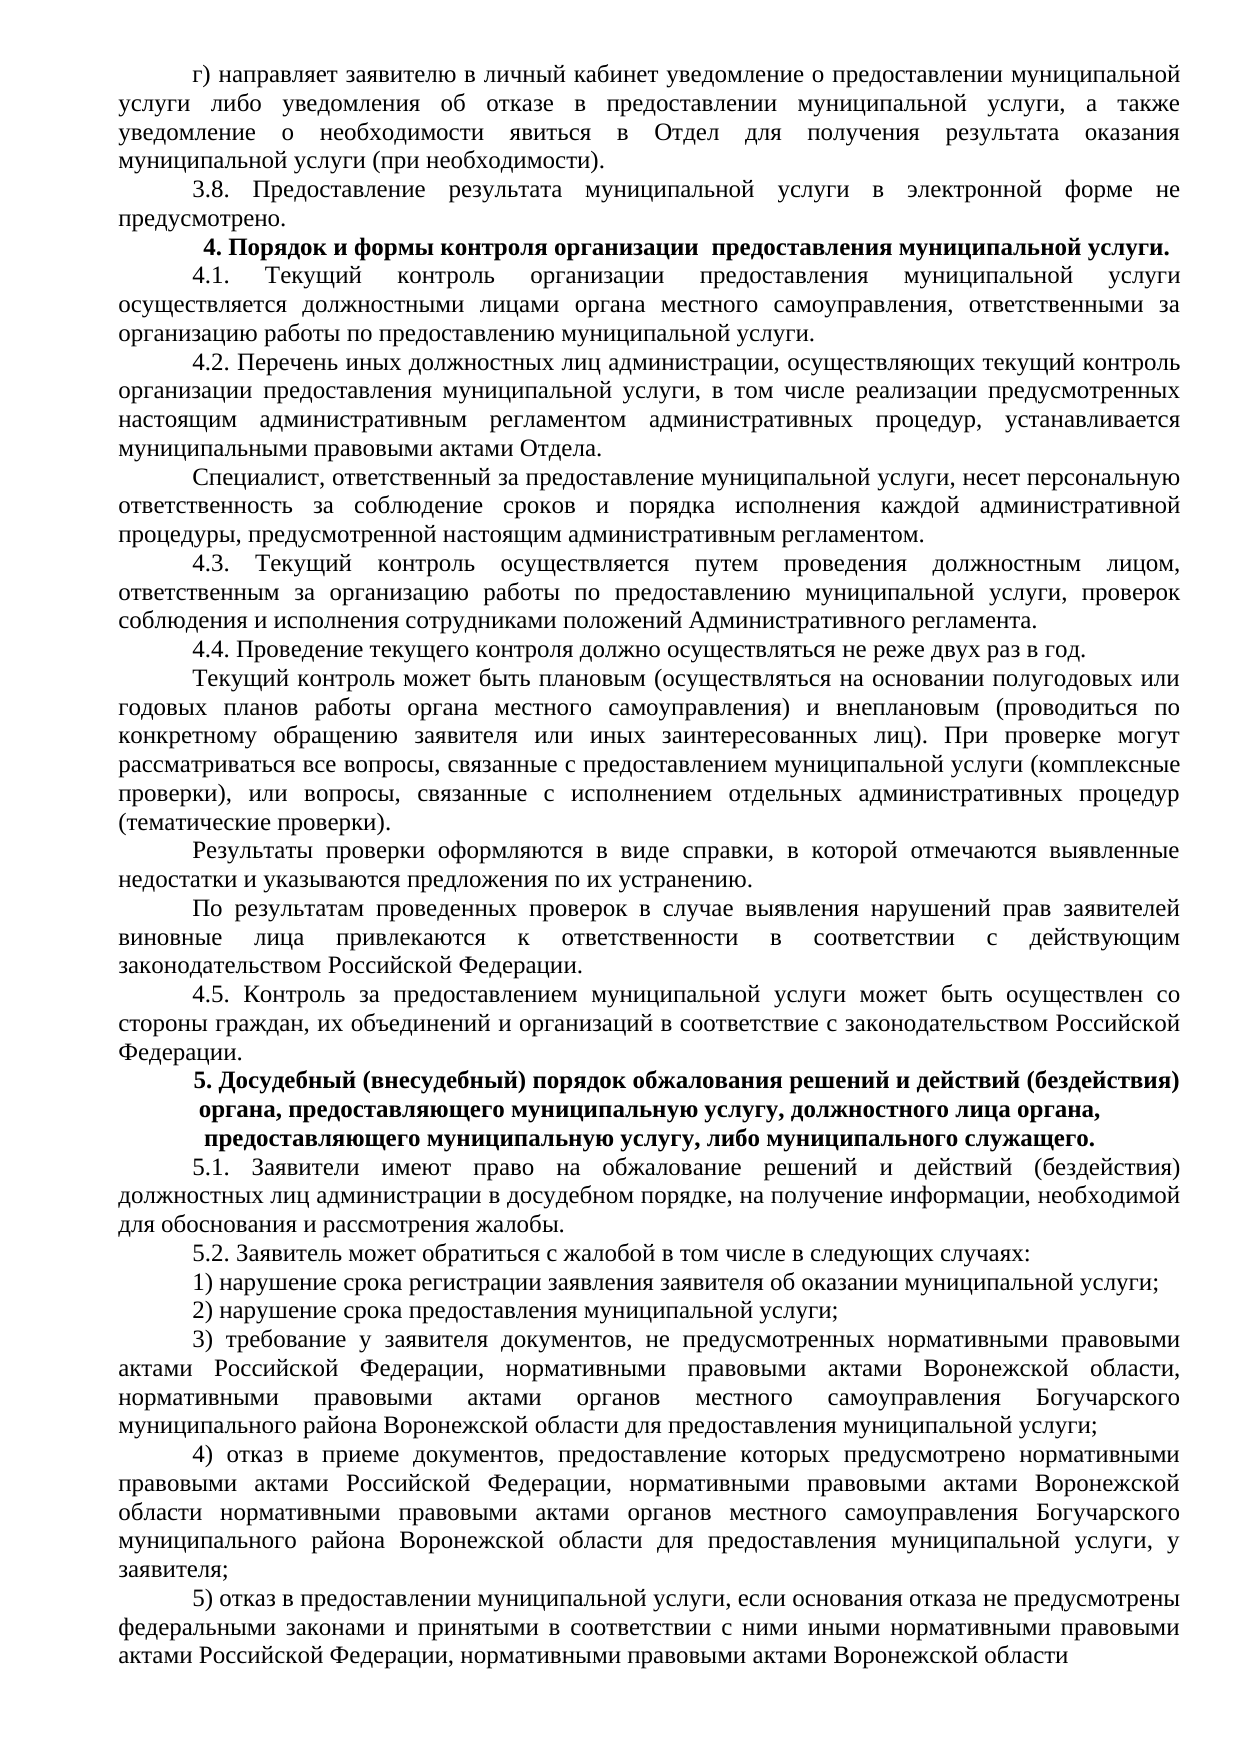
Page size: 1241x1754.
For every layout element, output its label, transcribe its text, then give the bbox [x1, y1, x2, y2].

text 1) нарушение срока регистрации заявления заявителя об оказании муниципальной услуги; [118, 1267, 1181, 1295]
text Специалист, ответственный за предоставление муниципальной услуги, несет персональную ответственность за соблюдение сроков и порядка исполнения каждой административной процедуры, предусмотренной настоящим административным регламентом. [118, 462, 1181, 548]
text 4.1. Текущий контроль организации предоставления муниципальной услуги осуществляется должностными лицами органа местного самоуправления, ответственными за организацию работы по предоставлению муниципальной услуги. [118, 260, 1181, 347]
text 4) отказ в приеме документов, предоставление которых предусмотрено нормативными правовыми актами Российской Федерации, нормативными правовыми актами Воронежской области нормативными правовыми актами органов местного самоуправления Богучарского муниципального района Воронежской области для предоставления муниципальной услуги, у заявителя; [118, 1439, 1181, 1583]
text 4. Порядок и формы контроля организации предоставления муниципальной услуги. [118, 232, 1181, 260]
text По результатам проведенных проверок в случае выявления нарушений прав заявителей виновные лица привлекаются к ответственности в соответствии с действующим законодательством Российской Федерации. [118, 893, 1181, 979]
text 4.2. Перечень иных должностных лиц администрации, осуществляющих текущий контроль организации предоставления муниципальной услуги, в том числе реализации предусмотренных настоящим административным регламентом административных процедур, устанавливается муниципальными правовыми актами Отдела. [118, 347, 1181, 462]
text Текущий контроль может быть плановым (осуществляться на основании полугодовых или годовых планов работы органа местного самоуправления) и внеплановым (проводиться по конкретному обращению заявителя или иных заинтересованных лиц). При проверке могут рассматриваться все вопросы, связанные с предоставлением муниципальной услуги (комплексные проверки), или вопросы, связанные с исполнением отдельных административных процедур (тематические проверки). [118, 663, 1181, 835]
text 5. Досудебный (внесудебный) порядок обжалования решений и действий (бездействия) органа, предоставляющего муниципальную услугу, должностного лица органа, предоставляющего муниципальную услугу, либо муниципального служащего. [118, 1065, 1181, 1152]
text Результаты проверки оформляются в виде справки, в которой отмечаются выявленные недостатки и указываются предложения по их устранению. [118, 835, 1181, 893]
text 2) нарушение срока предоставления муниципальной услуги; [118, 1295, 1181, 1324]
text 5) отказ в предоставлении муниципальной услуги, если основания отказа не предусмотрены федеральными законами и принятыми в соответствии с ними иными нормативными правовыми актами Российской Федерации, нормативными правовыми актами Воронежской области [118, 1583, 1181, 1669]
text 3) требование у заявителя документов, не предусмотренных нормативными правовыми актами Российской Федерации, нормативными правовыми актами Воронежской области, нормативными правовыми актами органов местного самоуправления Богучарского муниципального района Воронежской области для предоставления муниципальной услуги; [118, 1324, 1181, 1439]
text 5.1. Заявители имеют право на обжалование решений и действий (бездействия) должностных лиц администрации в досудебном порядке, на получение информации, необходимой для обоснования и рассмотрения жалобы. [118, 1152, 1181, 1238]
text 3.8. Предоставление результата муниципальной услуги в электронной форме не предусмотрено. [118, 174, 1181, 232]
text 4.4. Проведение текущего контроля должно осуществляться не реже двух раз в год. [118, 634, 1181, 663]
text г) направляет заявителю в личный кабинет уведомление о предоставлении муниципальной услуги либо уведомления об отказе в предоставлении муниципальной услуги, а также уведомление о необходимости явиться в Отдел для получения результата оказания муниципальной услуги (при необходимости). [118, 59, 1181, 174]
text 4.5. Контроль за предоставлением муниципальной услуги может быть осуществлен со стороны граждан, их объединений и организаций в соответствие с законодательством Российской Федерации. [118, 979, 1181, 1065]
text 5.2. Заявитель может обратиться с жалобой в том числе в следующих случаях: [118, 1238, 1181, 1267]
text 4.3. Текущий контроль осуществляется путем проведения должностным лицом, ответственным за организацию работы по предоставлению муниципальной услуги, проверок соблюдения и исполнения сотрудниками положений Административного регламента. [118, 548, 1181, 634]
